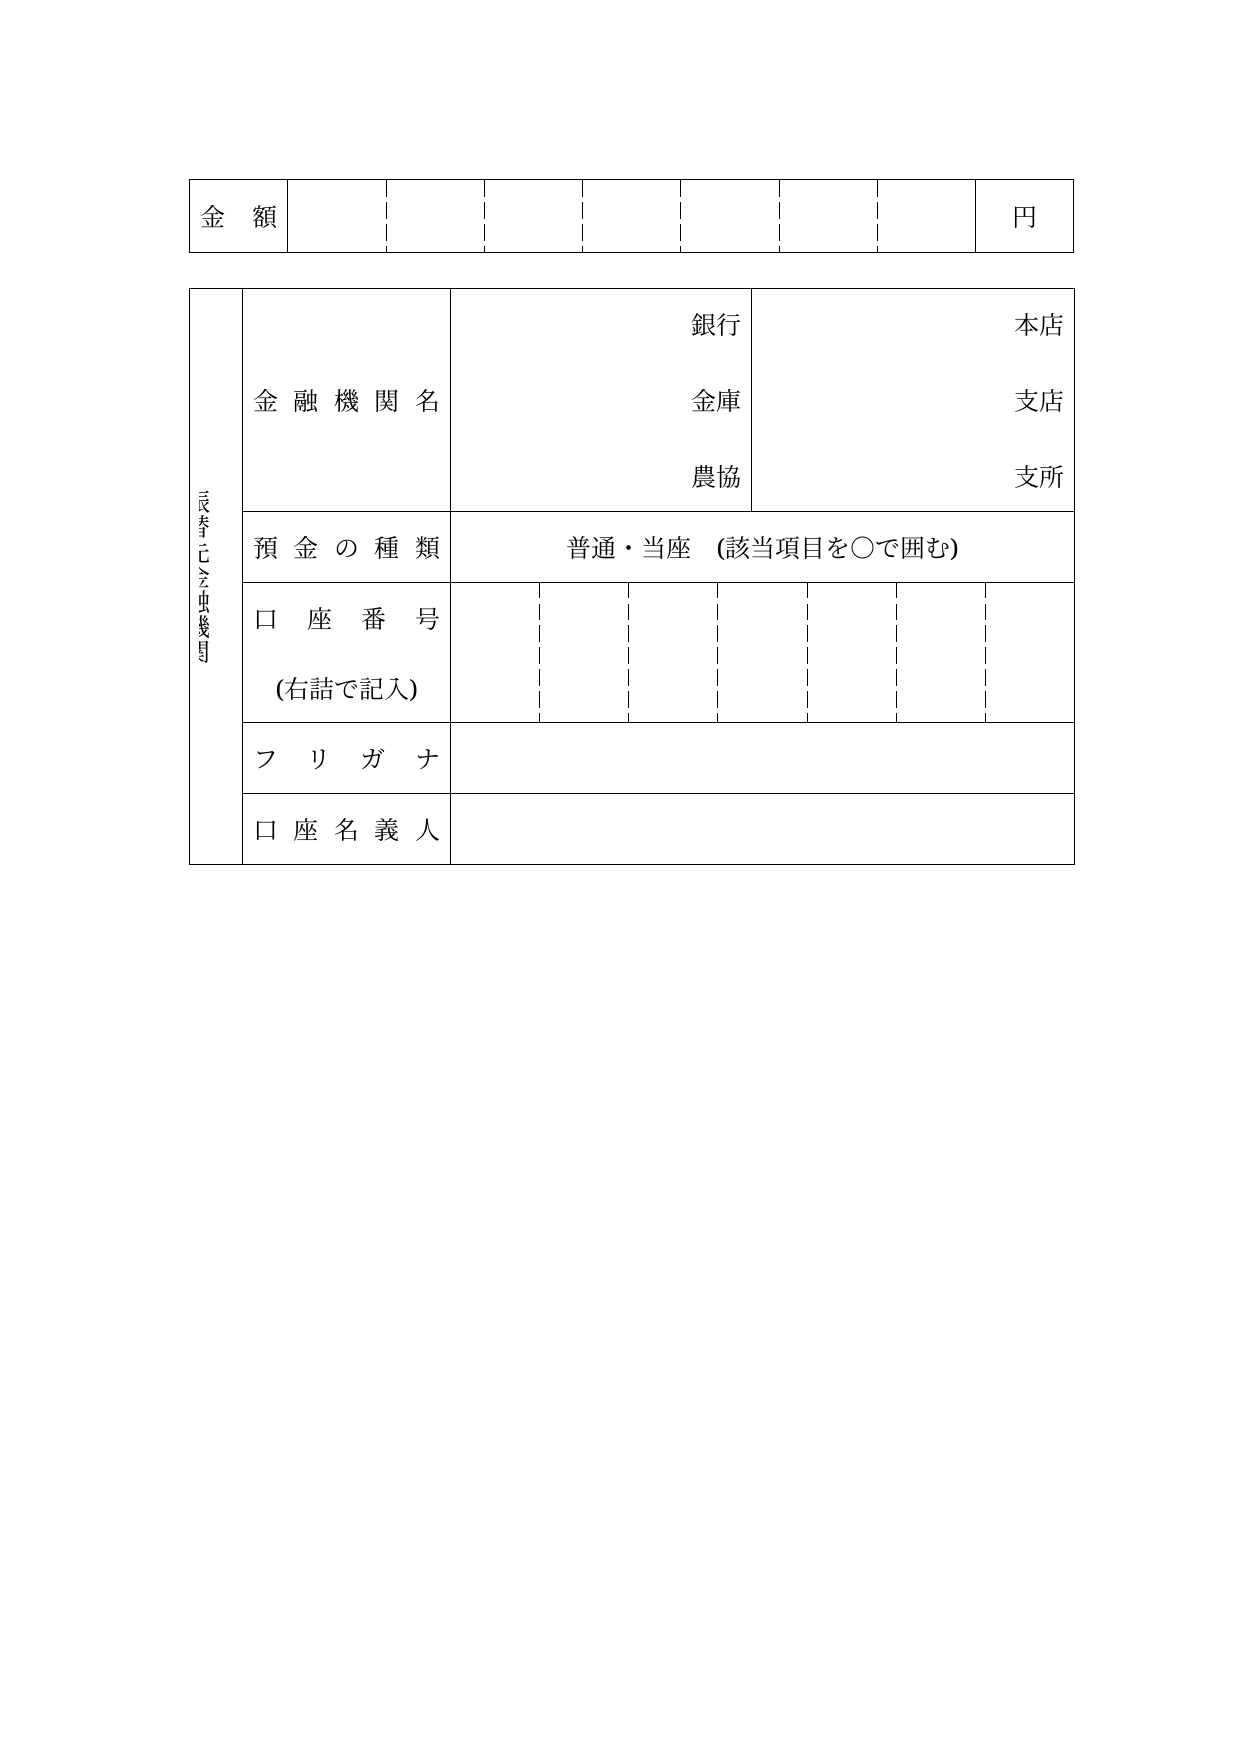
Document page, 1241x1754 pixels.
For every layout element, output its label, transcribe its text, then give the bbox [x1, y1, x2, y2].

table_header 金融機関名 [243, 289, 450, 511]
table_header 金額 [190, 180, 287, 252]
table_cell 普通・当座 (該当項目を○で囲む) [451, 512, 1074, 582]
table_header [288, 180, 386, 252]
table_header 振替先金融機関 [190, 289, 242, 864]
table_header [681, 180, 779, 252]
table_cell 預金の種類 [243, 512, 450, 582]
table_cell [451, 583, 539, 722]
table_header 本店 支店 支所 [752, 289, 1074, 511]
table_header [386, 180, 484, 252]
table_cell [718, 583, 807, 722]
table_cell [985, 583, 1074, 722]
table_cell 口座名義人 [243, 794, 450, 864]
table_cell [896, 583, 985, 722]
table_header [878, 180, 975, 252]
table_header 銀行 金庫 農協 [451, 289, 751, 511]
table_header [779, 180, 877, 252]
table_header [484, 180, 582, 252]
table_cell [807, 583, 896, 722]
table_cell [451, 794, 1074, 864]
table_header 円 [976, 180, 1073, 252]
table_cell [629, 583, 718, 722]
table_cell [451, 723, 1074, 793]
table_cell [540, 583, 629, 722]
table_cell フリガナ [243, 723, 450, 793]
table_header [583, 180, 681, 252]
table_cell 口座番号 (右詰で記入) [243, 583, 450, 722]
